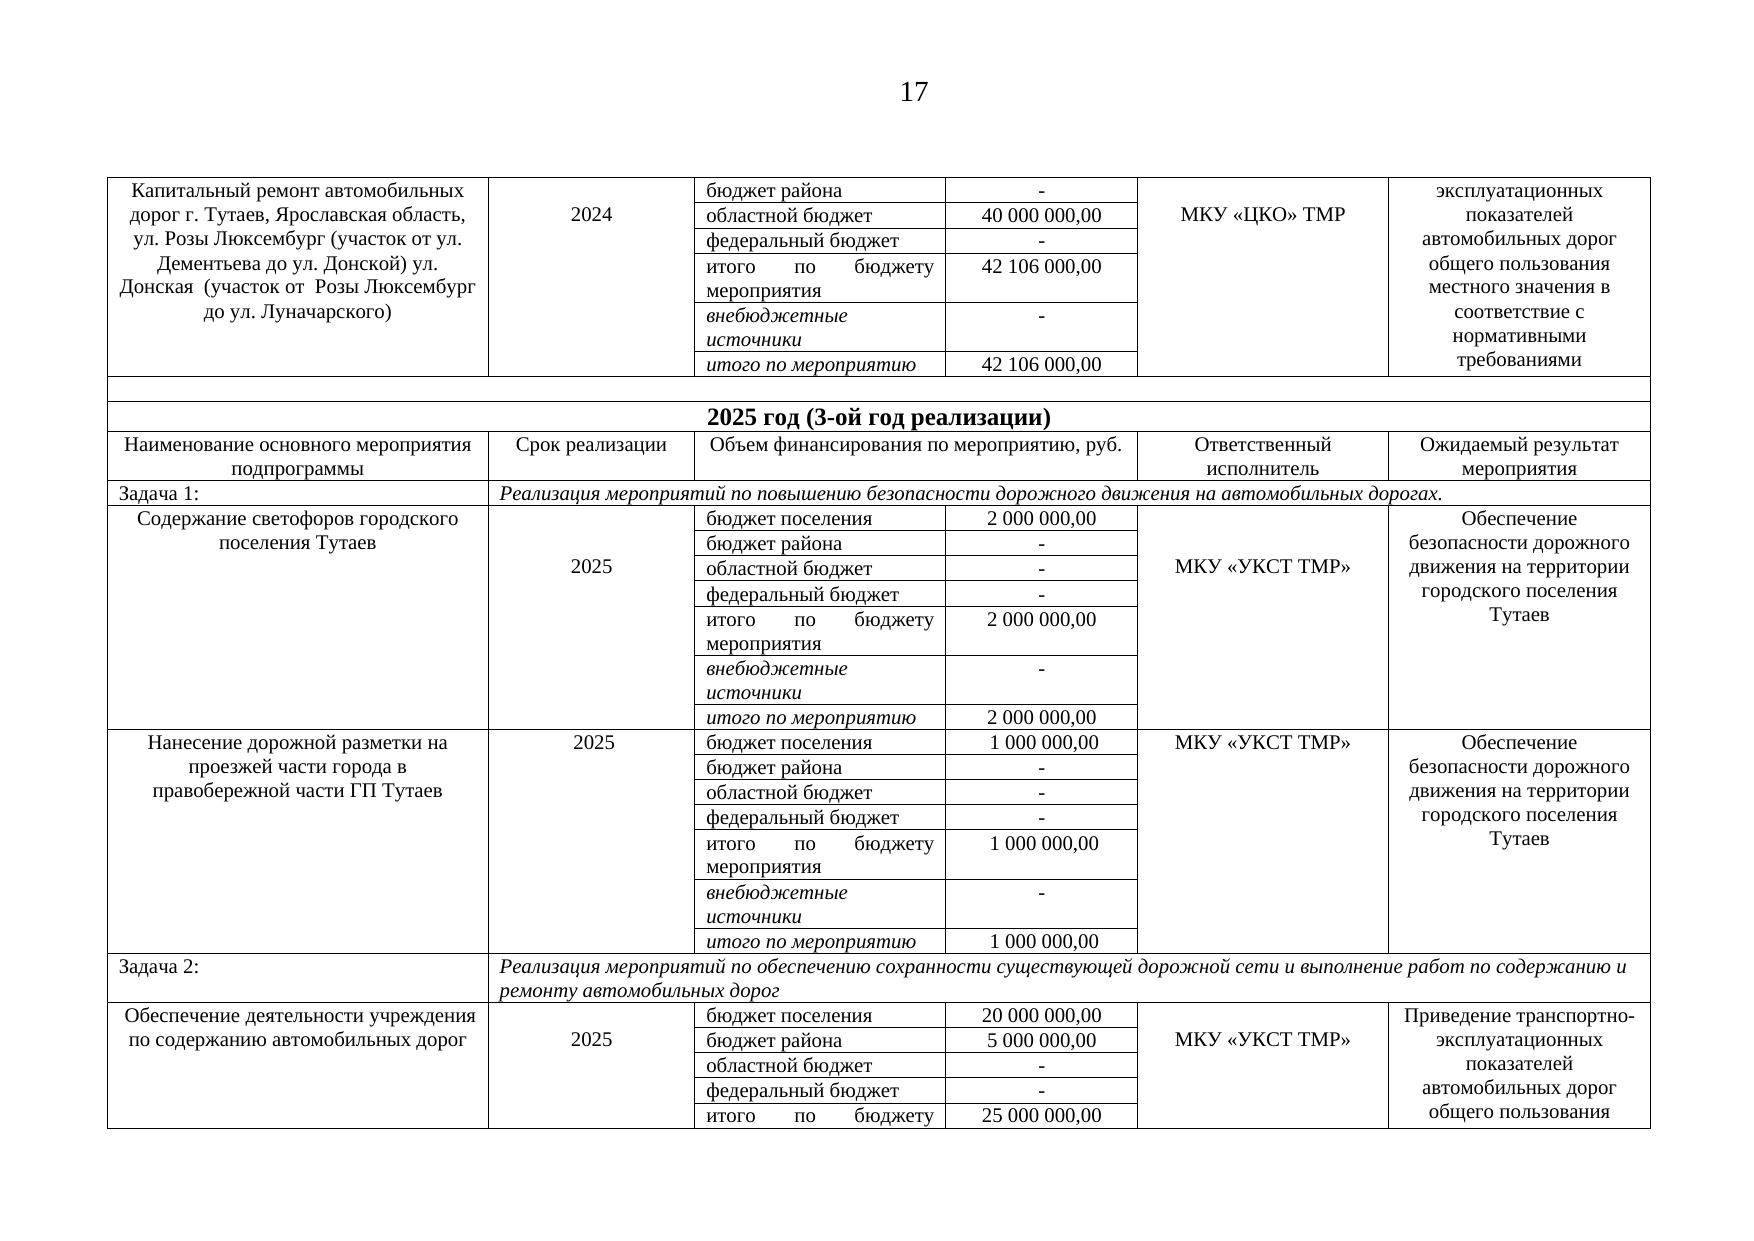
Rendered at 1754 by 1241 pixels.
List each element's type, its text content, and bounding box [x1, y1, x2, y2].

table_cell Объем финансирования по мероприятию, руб. [695, 432, 1137, 480]
table_cell областной бюджет [695, 1053, 945, 1077]
table_cell бюджет поселения [695, 506, 945, 530]
table_cell Обеспечение деятельности учреждения по содержанию автомобильных дорог [108, 1003, 488, 1127]
table_cell бюджет района [695, 178, 945, 202]
table_cell - [946, 178, 1137, 202]
table_cell областной бюджет [695, 203, 945, 227]
table_cell 2 000 000,00 [946, 705, 1137, 729]
table_cell Реализация мероприятий по повышению безопасности дорожного движения на автомобильных дорогах. [489, 481, 1650, 505]
table_cell Ответственный исполнитель [1138, 432, 1388, 480]
table_cell Задача 1: [108, 481, 488, 505]
table_cell Обеспечение безопасности дорожного движения на территории городского поселения Тутаев [1389, 730, 1650, 953]
table_cell внебюджетные источники [695, 656, 945, 704]
table_cell 25 000 000,00 [946, 1104, 1137, 1127]
table_cell внебюджетные источники [695, 303, 945, 351]
table_cell Наименование основного мероприятия подпрограммы [108, 432, 488, 480]
table_cell итого по мероприятию [695, 352, 945, 376]
table_cell МКУ «УКСТ ТМР» [1138, 730, 1388, 953]
table_cell 2024 [489, 178, 694, 376]
table_cell [108, 377, 1650, 401]
table_cell федеральный бюджет [695, 1078, 945, 1102]
table_cell итого по мероприятию [695, 705, 945, 729]
table_cell 2 000 000,00 [946, 607, 1137, 655]
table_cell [1389, 178, 1650, 376]
table_cell Обеспечение безопасности дорожного движения на территории городского поселения Тутаев [1389, 506, 1650, 729]
table_cell итого по мероприятию [695, 929, 945, 953]
table_cell федеральный бюджет [695, 581, 945, 606]
table_cell - [946, 805, 1137, 829]
table_cell - [946, 656, 1137, 704]
table_cell итого по бюджету мероприятия [695, 254, 945, 302]
table_cell 20 000 000,00 [946, 1003, 1137, 1027]
table_cell МКУ «УКСТ ТМР» [1138, 1003, 1388, 1127]
table_cell 2025 [489, 506, 694, 729]
table_cell Срок реализации [489, 432, 694, 480]
table_cell - [946, 229, 1137, 252]
table_cell - [946, 1053, 1137, 1077]
table_cell федеральный бюджет [695, 229, 945, 252]
table_cell МКУ «УКСТ ТМР» [1138, 506, 1388, 729]
table_cell итого по бюджету мероприятия [695, 607, 945, 655]
table_cell 42 106 000,00 [946, 352, 1137, 376]
table_cell - [946, 780, 1137, 804]
table_cell МКУ «ЦКО» ТМР [1138, 178, 1388, 376]
table_cell 2 000 000,00 [946, 506, 1137, 530]
table_cell итого по бюджету мероприятия [695, 830, 945, 878]
table_cell 5 000 000,00 [946, 1028, 1137, 1052]
table_cell Нанесение дорожной разметки на проезжей части города в правобережной части ГП Тутаев [108, 730, 488, 953]
table_cell бюджет поселения [695, 1003, 945, 1027]
table_cell бюджет района [695, 531, 945, 555]
table_cell - [946, 755, 1137, 779]
table_cell 2025 год (3-ой год реализации) [108, 402, 1650, 431]
table_cell 2025 [489, 730, 694, 953]
table_cell федеральный бюджет [695, 805, 945, 829]
table_cell - [946, 880, 1137, 928]
table_cell Содержание светофоров городского поселения Тутаев [108, 506, 488, 729]
table_cell 40 000 000,00 [946, 203, 1137, 227]
table_cell - [946, 303, 1137, 351]
table_cell - [946, 556, 1137, 580]
table_cell - [946, 1078, 1137, 1102]
table_cell 1 000 000,00 [946, 730, 1137, 754]
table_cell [108, 178, 488, 376]
table_cell бюджет района [695, 1028, 945, 1052]
table_cell внебюджетные источники [695, 880, 945, 928]
table_cell 2025 [489, 1003, 694, 1127]
table_cell областной бюджет [695, 780, 945, 804]
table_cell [1389, 1003, 1650, 1127]
table_cell Ожидаемый результат мероприятия [1389, 432, 1650, 480]
table_cell - [946, 581, 1137, 606]
table_cell Реализация мероприятий по обеспечению сохранности существующей дорожной сети и выполнение работ по содержанию и ремонту автомобильных дорог [489, 954, 1650, 1002]
table_cell Задача 2: [108, 954, 488, 1002]
table_cell бюджет поселения [695, 730, 945, 754]
table_cell бюджет района [695, 755, 945, 779]
table_cell 42 106 000,00 [946, 254, 1137, 302]
table_cell - [946, 531, 1137, 555]
table_cell областной бюджет [695, 556, 945, 580]
table_cell 1 000 000,00 [946, 929, 1137, 953]
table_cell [695, 1104, 945, 1127]
table_cell 1 000 000,00 [946, 830, 1137, 878]
